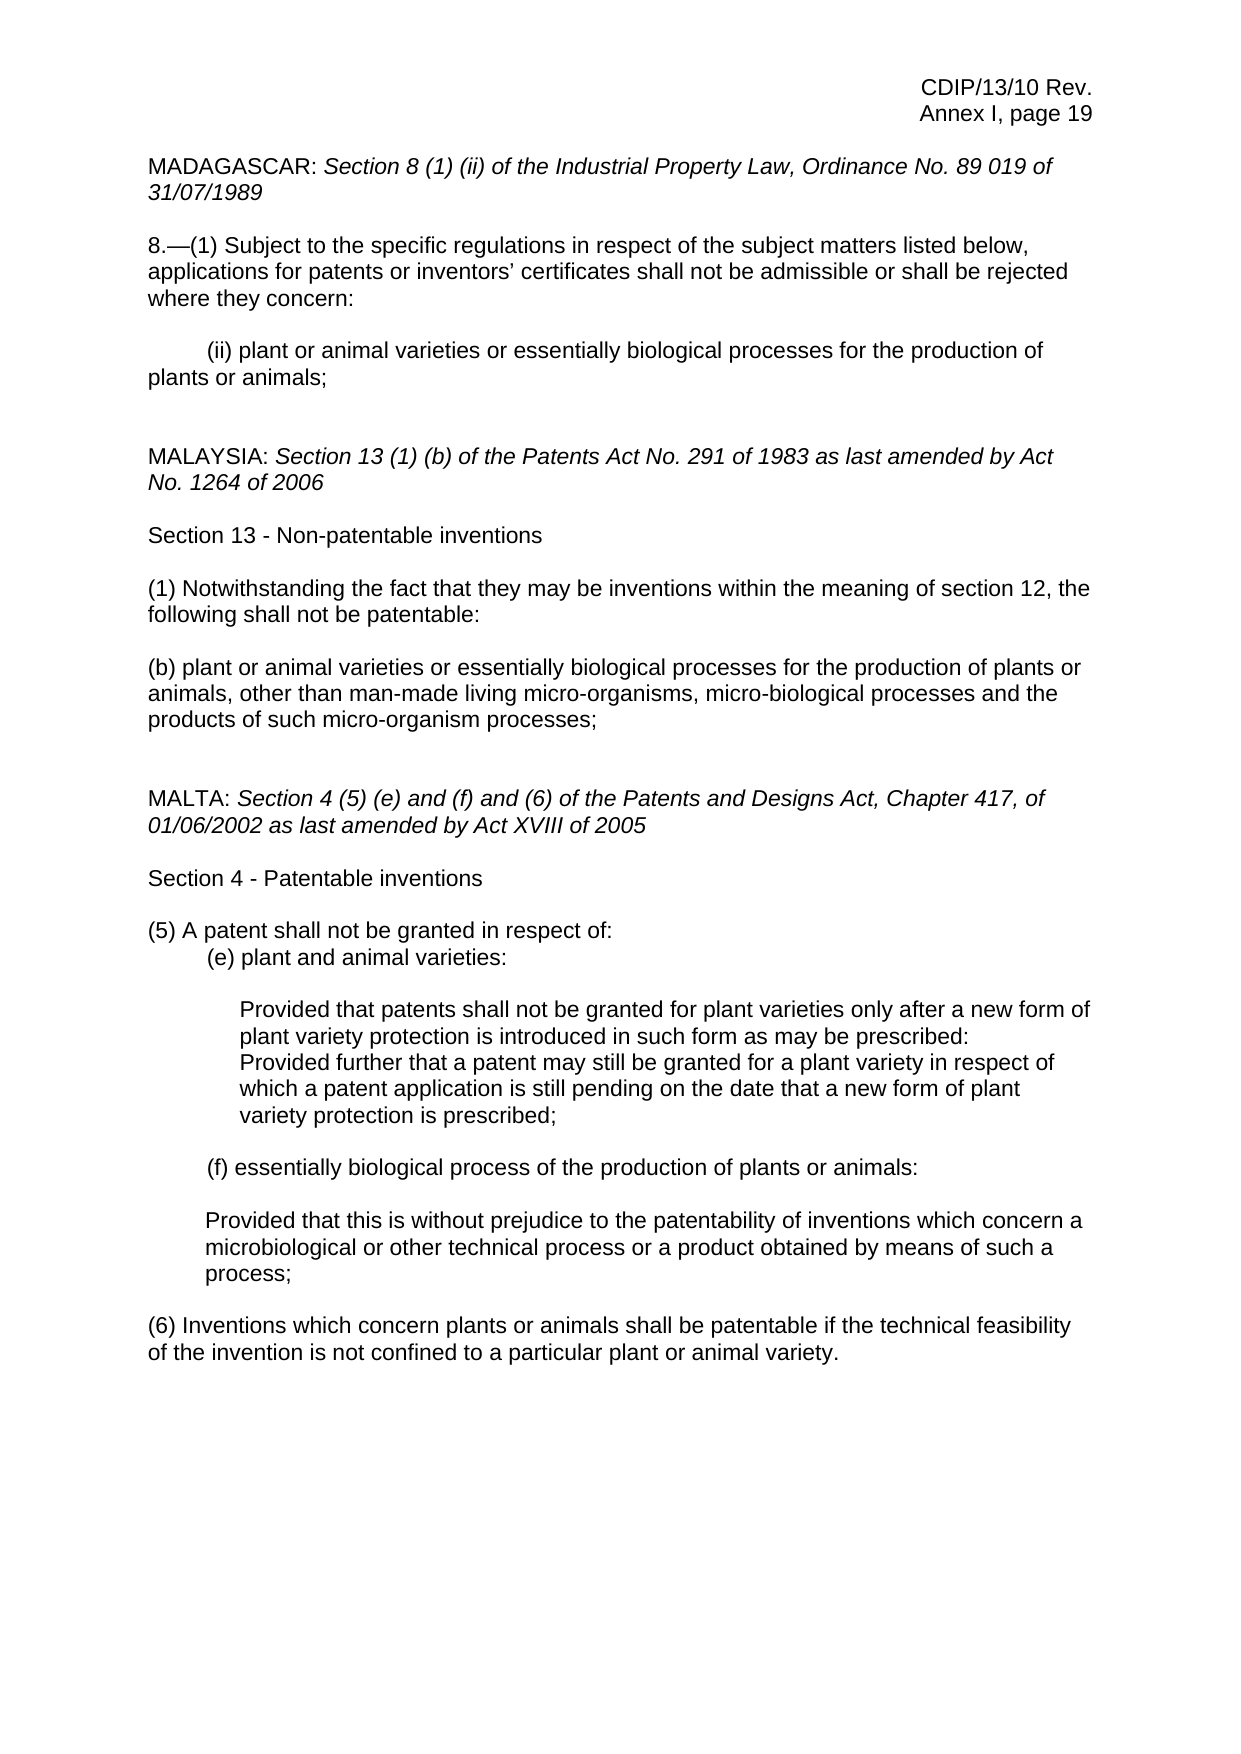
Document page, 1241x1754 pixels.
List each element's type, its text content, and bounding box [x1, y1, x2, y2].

text Section 4 - Patentable inventions [148, 864, 1093, 891]
text 01/06/2002 as last amended by Act XVIII of 2005 [148, 812, 1093, 838]
text MALTA: Section 4 (5) (e) and (f) and (6) of the Patents and Designs Act, Chapter 417, of [148, 785, 1093, 812]
text (5) A patent shall not be granted in respect of: [148, 917, 1093, 943]
text MALAYSIA: Section 13 (1) (b) of the Patents Act No. 291 of 1983 as last amended by Act No. 1264 of 2006 [148, 443, 1093, 496]
text (ii) plant or animal varieties or essentially biological processes for the production of plants or animals; [148, 337, 1093, 390]
text Section 13 - Non-patentable inventions [148, 522, 1093, 548]
text 8.—(1) Subject to the specific regulations in respect of the subject matters listed below, applications for patents or inventors’ certificates shall not be admissible or shall be rejected [148, 232, 1093, 285]
text (1) Notwithstanding the fact that they may be inventions within the meaning of section 12, the following shall not be patentable: [148, 574, 1093, 627]
text (b) plant or animal varieties or essentially biological processes for the production of plants or animals, other than man-made living micro-organisms, micro-biological processes and the products of such micro-organism processes; [148, 654, 1093, 733]
text (6) Inventions which concern plants or animals shall be patentable if the technical feasibility of the invention is not confined to a particular plant or animal variety. [148, 1312, 1093, 1365]
text (f) essentially biological process of the production of plants or animals: [148, 1154, 1093, 1181]
text Provided that this is without prejudice to the patentability of inventions which concern a microbiological or other technical process or a product obtained by means of such a process; [205, 1207, 1093, 1286]
text (e) plant and animal varieties: [148, 943, 1093, 970]
text Provided further that a patent may still be granted for a plant variety in respect of which a patent application is still pending on the date that a new form of plant variety protection is prescribed; [239, 1049, 1093, 1128]
text MADAGASCAR: Section 8 (1) (ii) of the Industrial Property Law, Ordinance No. 89 019 of 31/07/1989 [148, 153, 1093, 206]
text Provided that patents shall not be granted for plant varieties only after a new form of plant variety protection is introduced in such form as may be prescribed: [239, 996, 1093, 1049]
text where they concern: [148, 285, 1093, 311]
